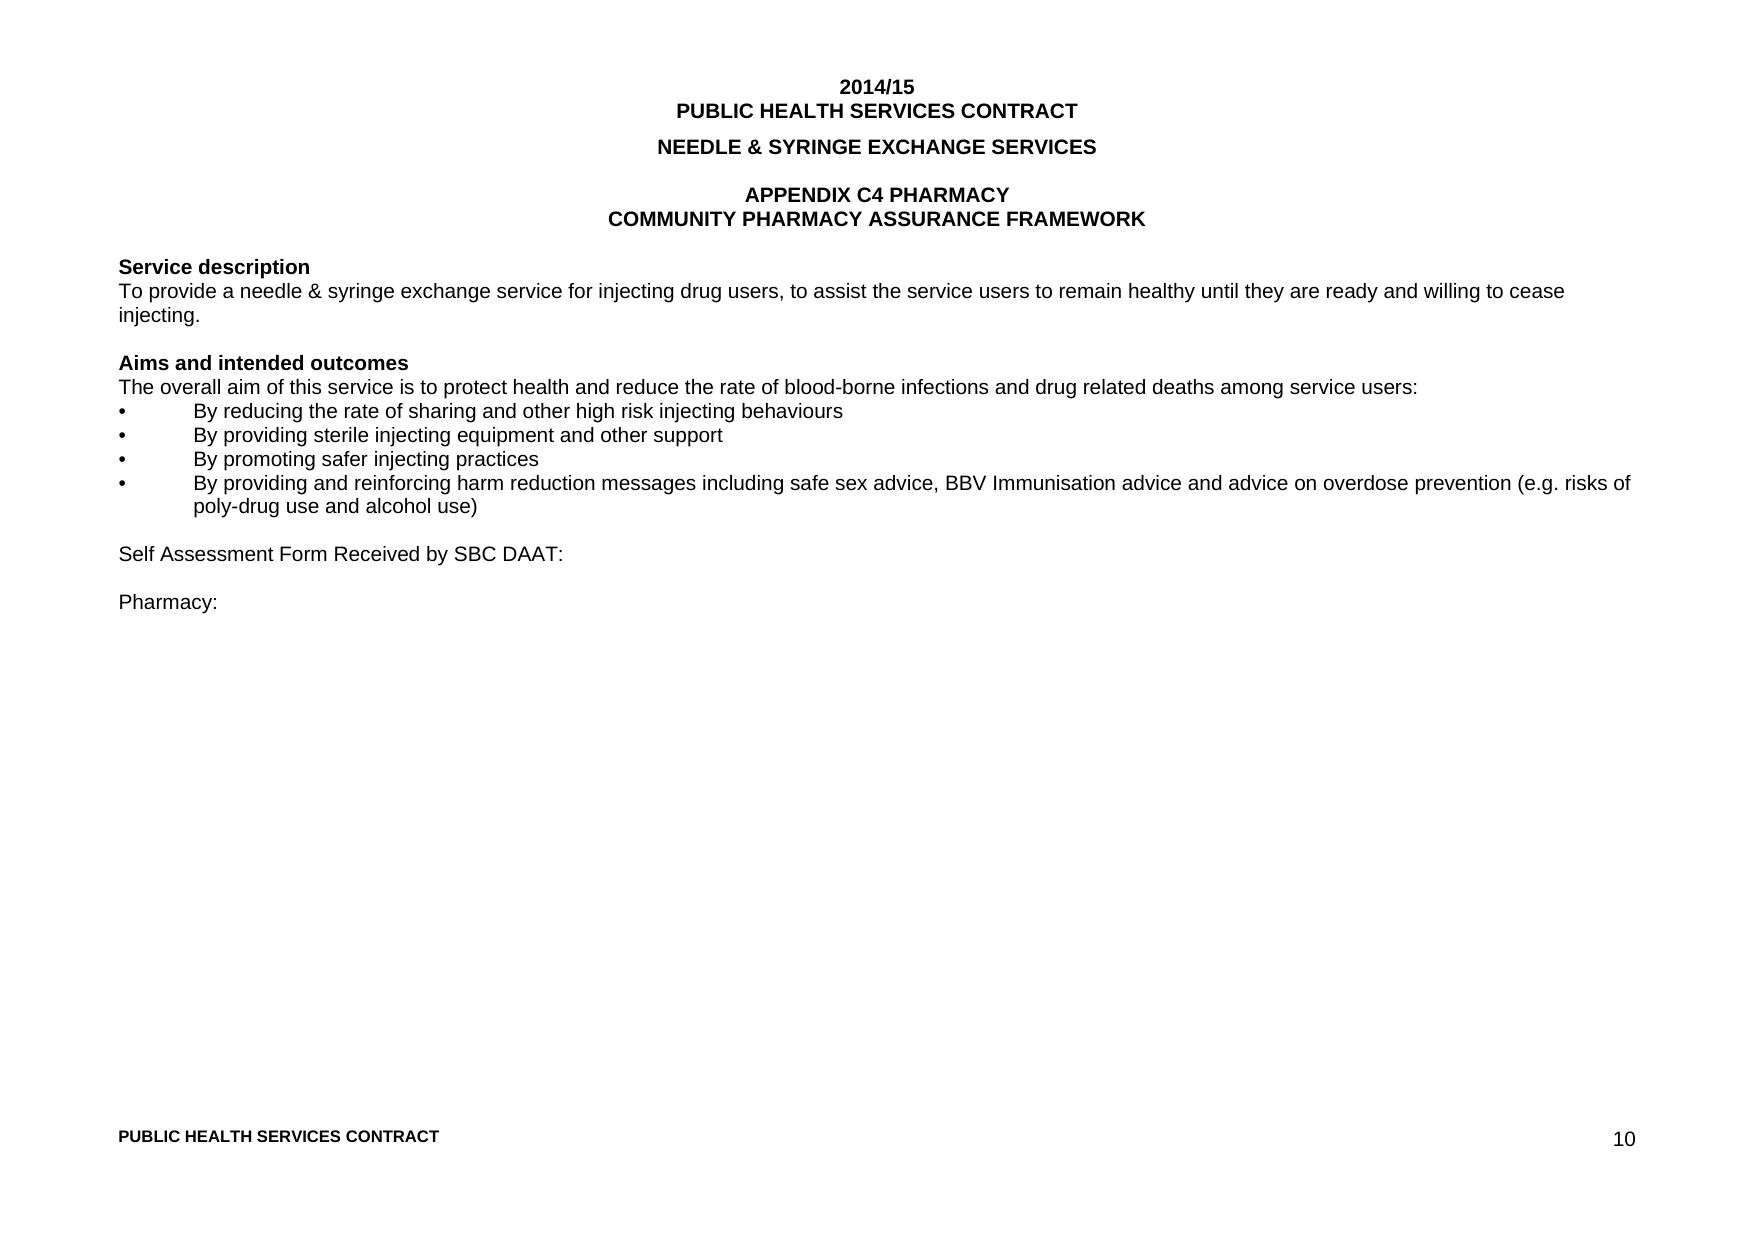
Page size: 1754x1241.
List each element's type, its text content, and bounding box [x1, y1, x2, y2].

text • By providing sterile injecting equipment and other support [118, 422, 1636, 446]
text The overall aim of this service is to protect health and reduce the rate of blood-borne infections and drug related deaths among service users: [118, 374, 1636, 398]
text Aims and intended outcomes [118, 351, 1636, 374]
text To provide a needle & syringe exchange service for injecting drug users, to assist the service users to remain healthy until they are ready and willing to cease injecting. [118, 279, 1636, 327]
text • By providing and reinforcing harm reduction messages including safe sex advice, BBV Immunisation advice and advice on overdose prevention (e.g. risks of poly-drug use and alcohol use) [118, 470, 1636, 518]
text • By promoting safer injecting practices [118, 446, 1636, 470]
text Self Assessment Form Received by SBC DAAT: [118, 542, 1636, 566]
text Pharmacy: [118, 590, 1636, 614]
text APPENDIX C4 PHARMACY [118, 183, 1636, 207]
text Service description [118, 255, 1636, 279]
text COMMUNITY PHARMACY ASSURANCE FRAMEWORK [118, 207, 1636, 231]
text • By reducing the rate of sharing and other high risk injecting behaviours [118, 398, 1636, 422]
